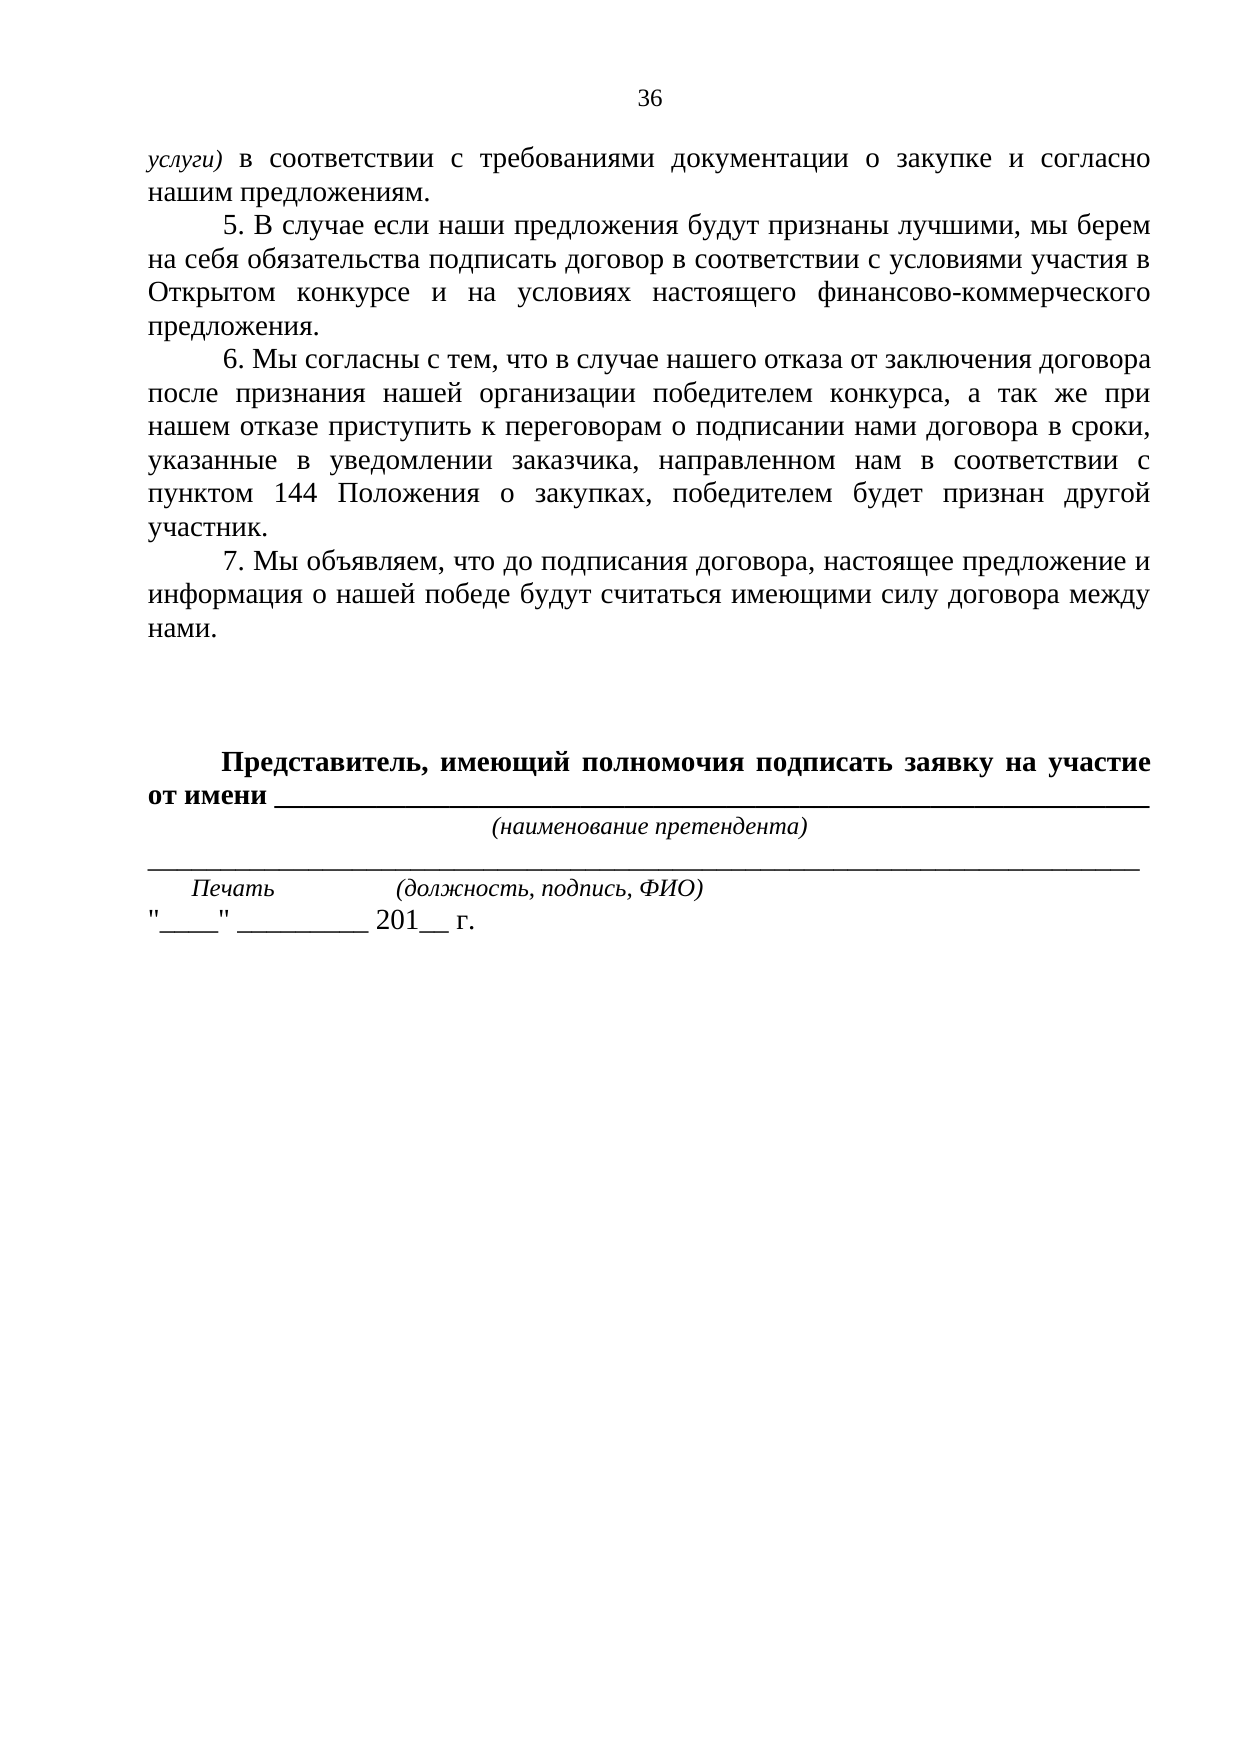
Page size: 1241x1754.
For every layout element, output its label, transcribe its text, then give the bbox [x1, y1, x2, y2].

text 7. Мы объявляем, что до подписания договора, настоящее предложение и информация о нашей победе будут считаться имеющими силу договора между нами. [148, 543, 1152, 643]
text Печать (должность, подпись, ФИО) [148, 873, 1152, 902]
text 6. Мы согласны с тем, что в случае нашего отказа от заключения договора после признания нашей организации победителем конкурса, а так же при нашем отказе приступить к переговорам о подписании нами договора в сроки, указанные в уведомлении заказчика, направленном нам в соответствии с пунктом 144 Положения о закупках, победителем будет признан другой участник. [148, 341, 1152, 543]
text ____________________________________________________________________ [148, 840, 1152, 873]
subtitle Представитель, имеющий полномочия подписать заявку на участие от имени ____________________________________________________________ [148, 744, 1152, 811]
text (наименование претендента) [148, 811, 1152, 840]
text "____" _________ 201__ г. [148, 902, 1152, 936]
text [148, 140, 1152, 207]
text 5. В случае если наши предложения будут признаны лучшими, мы берем на себя обязательства подписать договор в соответствии с условиями участия в Открытом конкурсе и на условиях настоящего финансово-коммерческого предложения. [148, 207, 1152, 341]
